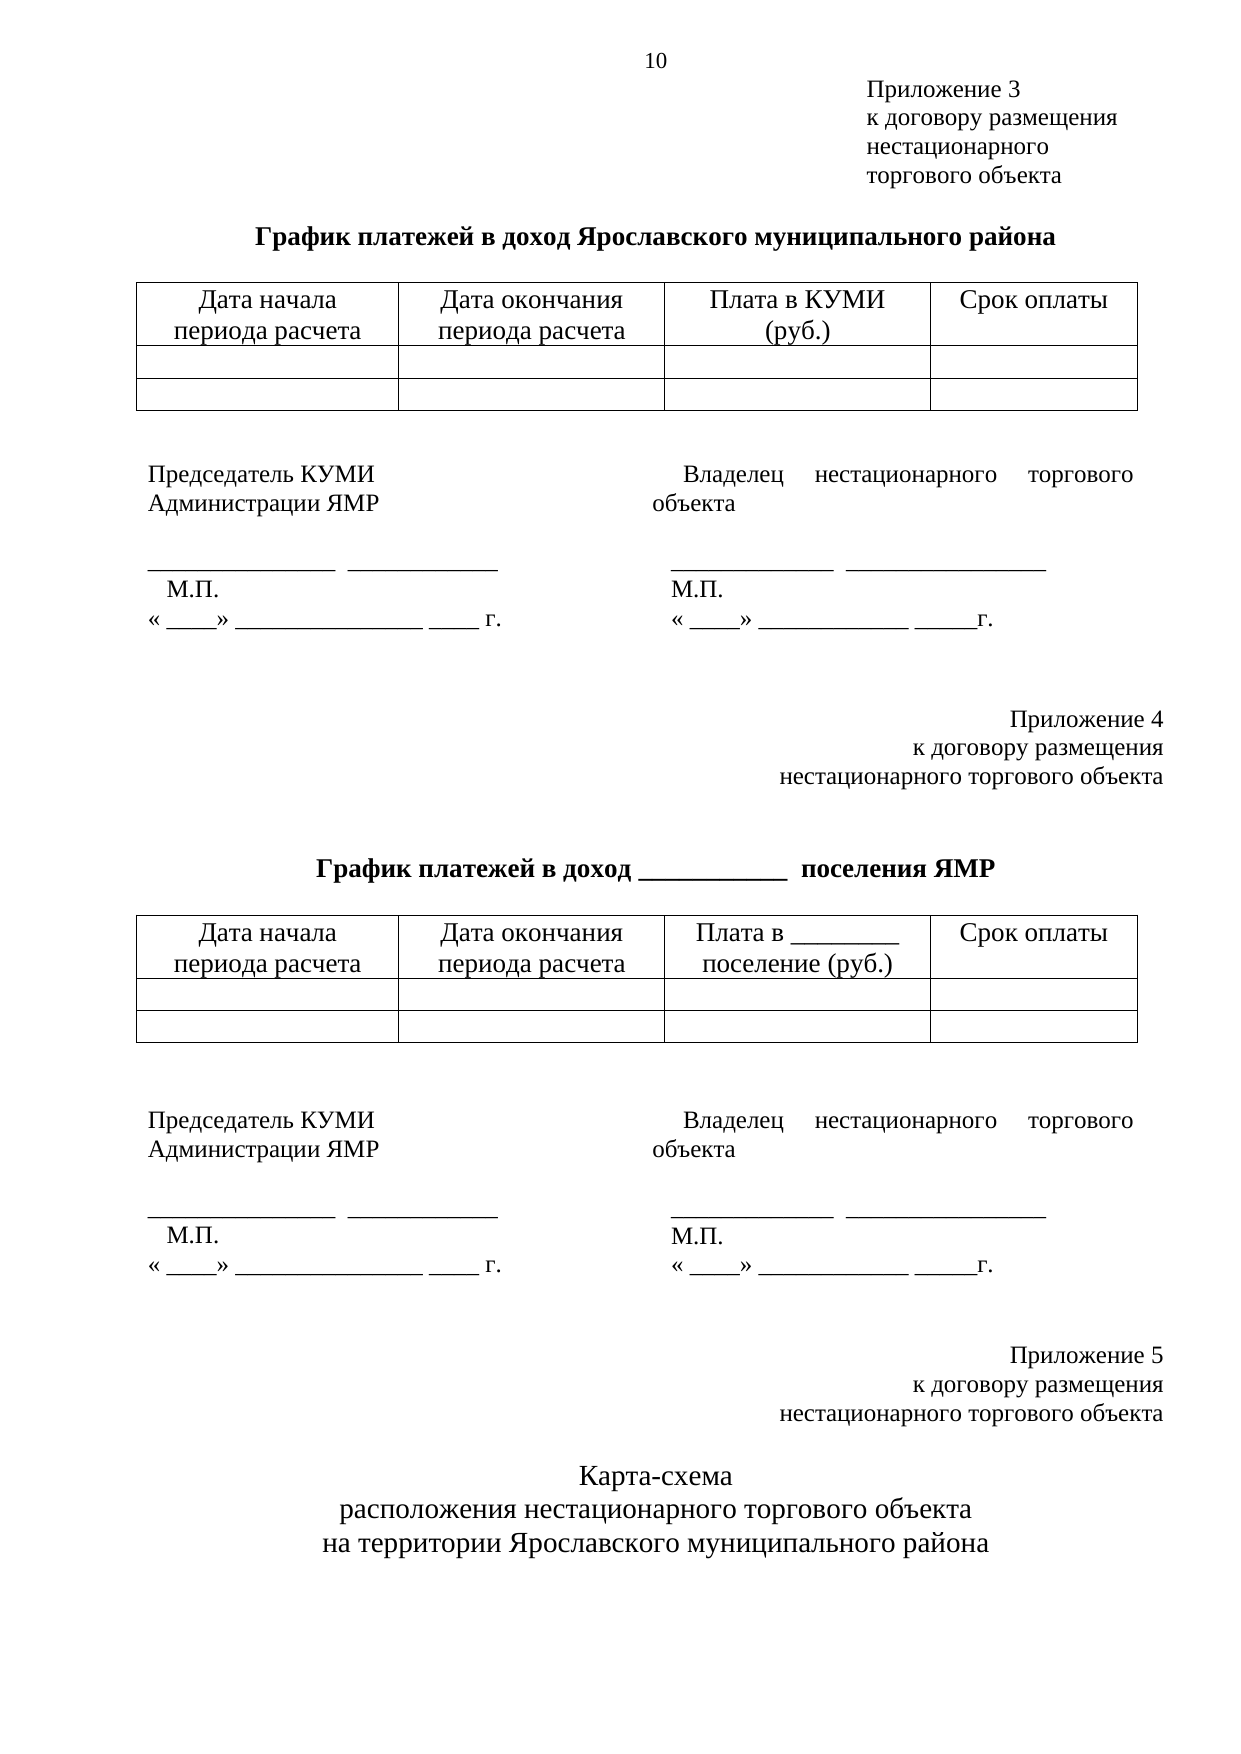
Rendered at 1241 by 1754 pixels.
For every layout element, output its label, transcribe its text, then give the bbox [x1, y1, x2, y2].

table_cell [137, 1011, 398, 1042]
table_header Дата начала периода расчета [137, 916, 398, 978]
table_cell [665, 346, 930, 378]
text торгового объекта [148, 160, 1163, 189]
table_header Срок оплаты [931, 916, 1137, 978]
text к договору размещения [148, 732, 1163, 761]
table_cell [931, 1011, 1137, 1042]
table_cell [665, 379, 930, 410]
table_header Дата начала периода расчета [137, 283, 398, 345]
table_cell [665, 1011, 930, 1042]
text к договору размещения [148, 1369, 1163, 1398]
table_header Владелец нестационарного торгового объекта _____________ ________________ М.П. « ____» ____________ _____г. [641, 459, 1145, 632]
text нестационарного [148, 131, 1163, 160]
text Приложение 5 [148, 1341, 1163, 1369]
table_header Председатель КУМИ Администрации ЯМР _______________ ____________ М.П. « ____» _______________ ____ г. [136, 459, 641, 632]
text к договору размещения [148, 102, 1163, 131]
table_header Срок оплаты [931, 283, 1137, 345]
text на территории Ярославского муниципального района [148, 1525, 1163, 1558]
table_header Дата окончания периода расчета [399, 283, 664, 345]
table_cell [399, 346, 664, 378]
table_cell [399, 379, 664, 410]
text График платежей в доход ___________ поселения ЯМР [148, 852, 1163, 883]
table_header Владелец нестационарного торгового объекта _____________ ________________ М.П. « ____» ____________ _____г. [641, 1106, 1145, 1278]
table_cell [931, 379, 1137, 410]
text расположения нестационарного торгового объекта [148, 1491, 1163, 1525]
table_cell [137, 379, 398, 410]
table_cell [399, 1011, 664, 1042]
text График платежей в доход Ярославского муниципального района [148, 220, 1163, 251]
table_cell [137, 346, 398, 378]
table_cell [665, 979, 930, 1010]
text нестационарного торгового объекта [148, 1398, 1163, 1427]
table_cell [931, 346, 1137, 378]
text Карта-схема [148, 1458, 1163, 1491]
text Приложение 3 [148, 74, 1163, 102]
table_header Плата в ________ поселение (руб.) [665, 916, 930, 978]
table_cell [137, 979, 398, 1010]
table_header Председатель КУМИ Администрации ЯМР _______________ ____________ М.П. « ____» _______________ ____ г. [136, 1106, 641, 1278]
table_cell [931, 979, 1137, 1010]
table_header Дата окончания периода расчета [399, 916, 664, 978]
table_header Плата в КУМИ (руб.) [665, 283, 930, 345]
text Приложение 4 [148, 704, 1163, 732]
table_cell [399, 979, 664, 1010]
text нестационарного торгового объекта [148, 761, 1163, 790]
